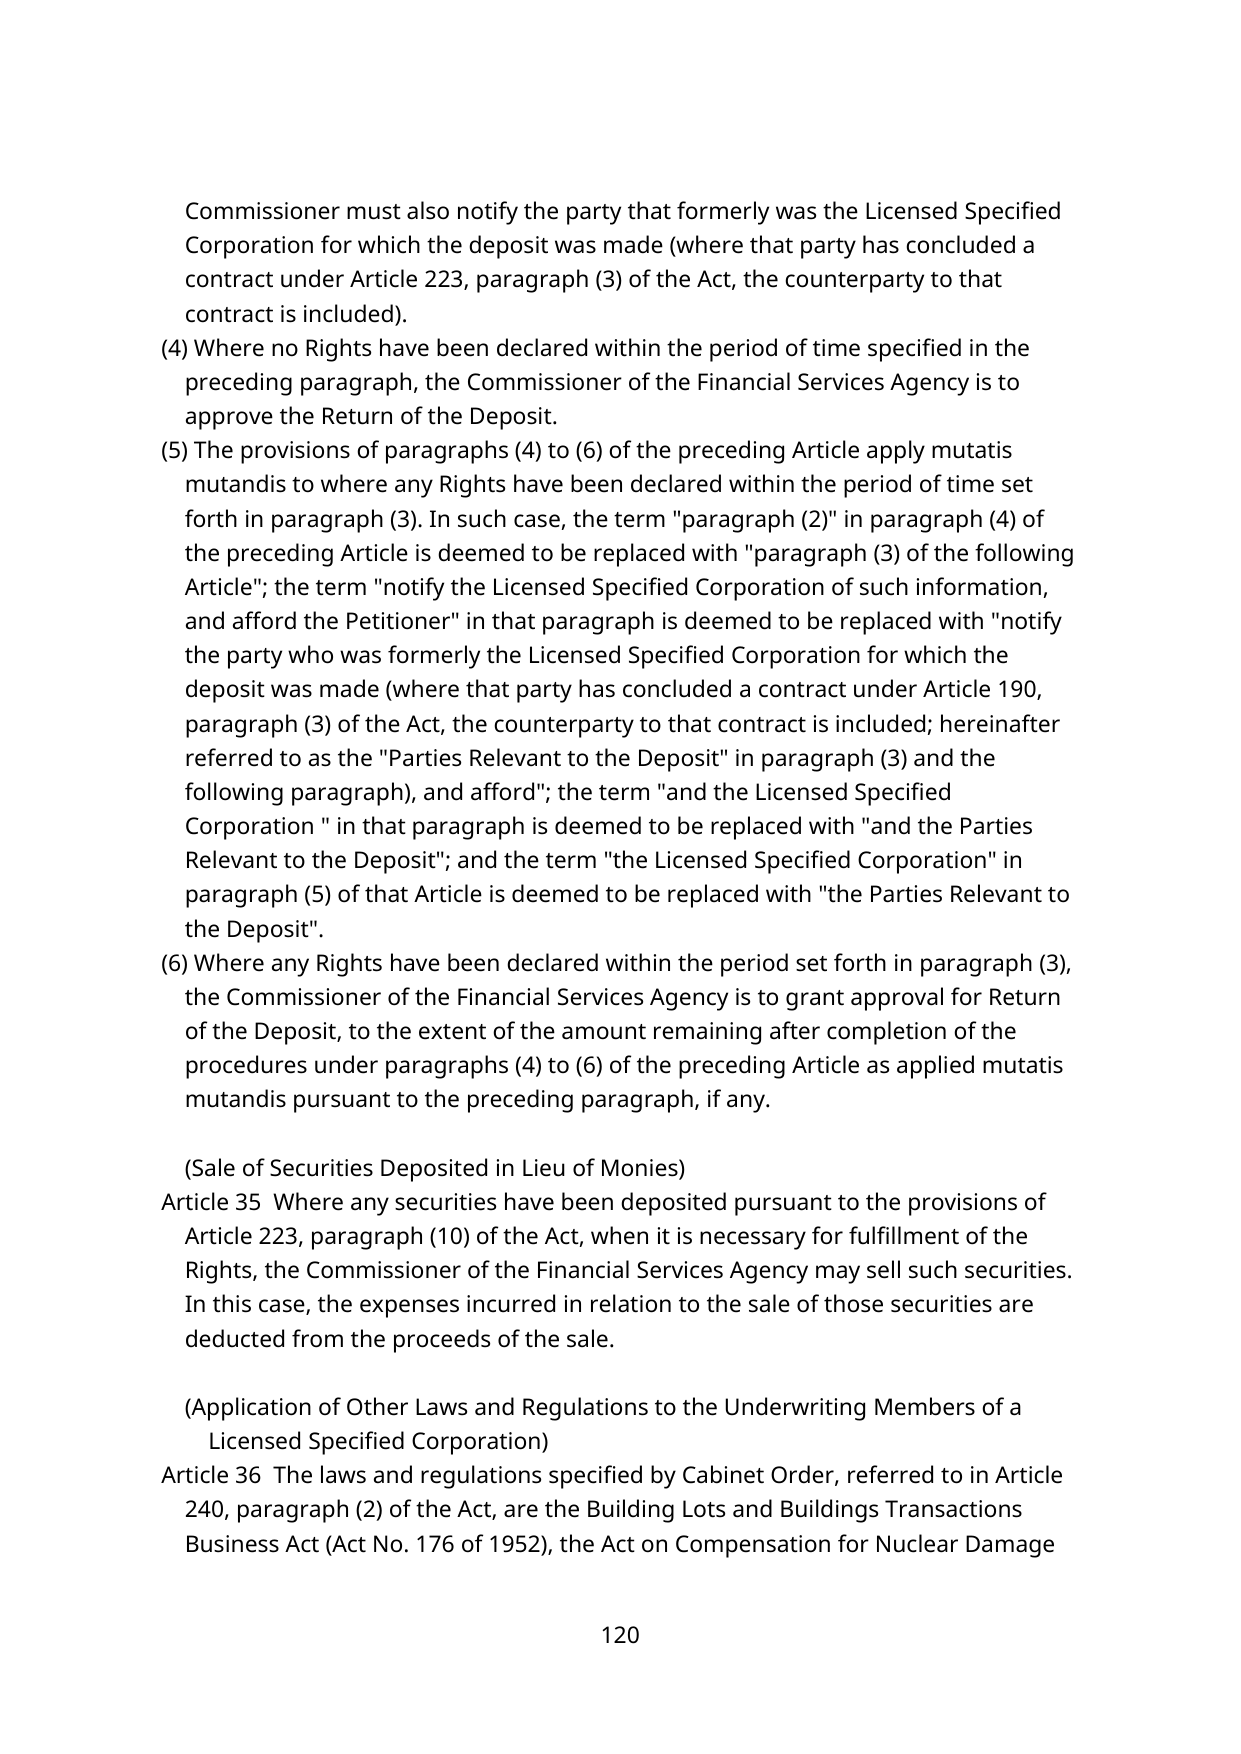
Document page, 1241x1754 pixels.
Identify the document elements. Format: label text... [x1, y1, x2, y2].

text (6) Where any Rights have been declared within the period set forth in paragraph (3), the Commissioner of the Financial Services Agency is to grant approval for Return of the Deposit, to the extent of the amount remaining after completion of the procedures under paragraphs (4) to (6) of the preceding Article as applied mutatis mutandis pursuant to the preceding paragraph, if any. [161, 945, 1079, 1116]
text Article 35 Where any securities have been deposited pursuant to the provisions of Article 223, paragraph (10) of the Act, when it is necessary for fulfillment of the Rights, the Commissioner of the Financial Services Agency may sell such securities. In this case, the expenses incurred in relation to the sale of those securities are deducted from the proceeds of the sale. [161, 1184, 1079, 1355]
text (Application of Other Laws and Regulations to the Underwriting Members of a Licensed Specified Corporation) [184, 1389, 1079, 1458]
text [161, 194, 1079, 330]
text (Sale of Securities Deposited in Lieu of Monies) [184, 1150, 1079, 1184]
text (5) The provisions of paragraphs (4) to (6) of the preceding Article apply mutatis mutandis to where any Rights have been declared within the period of time set forth in paragraph (3). In such case, the term "paragraph (2)" in paragraph (4) of the preceding Article is deemed to be replaced with "paragraph (3) of the following Article"; the term "notify the Licensed Specified Corporation of such information, and afford the Petitioner" in that paragraph is deemed to be replaced with "notify the party who was formerly the Licensed Specified Corporation for which the deposit was made (where that party has concluded a contract under Article 190, paragraph (3) of the Act, the counterparty to that contract is included; hereinafter referred to as the "Parties Relevant to the Deposit" in paragraph (3) and the following paragraph), and afford"; the term "and the Licensed Specified Corporation " in that paragraph is deemed to be replaced with "and the Parties Relevant to the Deposit"; and the term "the Licensed Specified Corporation" in paragraph (5) of that Article is deemed to be replaced with "the Parties Relevant to the Deposit". [161, 433, 1079, 945]
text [161, 1458, 1079, 1560]
text (4) Where no Rights have been declared within the period of time specified in the preceding paragraph, the Commissioner of the Financial Services Agency is to approve the Return of the Deposit. [161, 330, 1079, 433]
